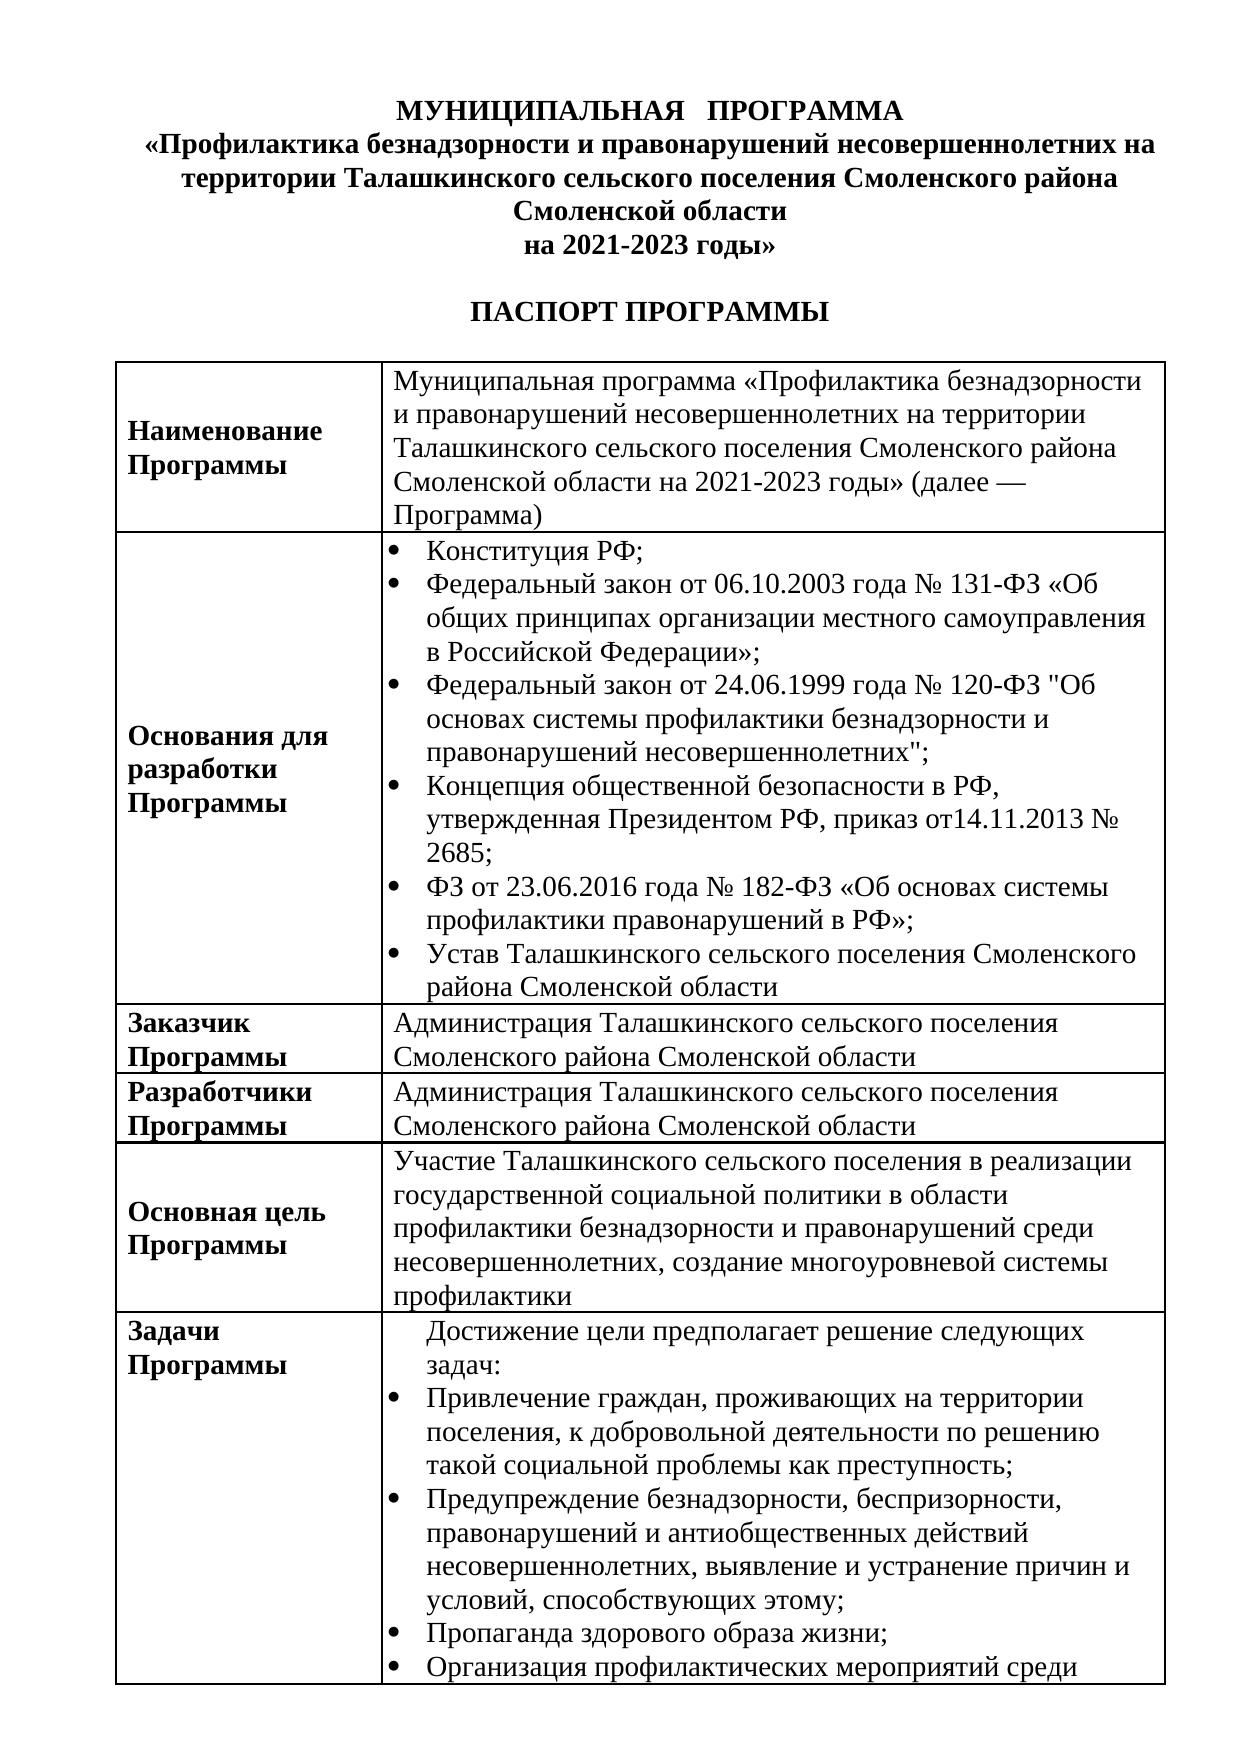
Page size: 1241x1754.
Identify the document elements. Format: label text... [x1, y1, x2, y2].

table_cell Основная цель Программы [117, 1144, 381, 1311]
table_cell Задачи Программы [117, 1313, 381, 1683]
table_cell Участие Талашкинского сельского поселения в реализации государственной социальной политики в области профилактики безнадзорности и правонарушений среди несовершеннолетних, создание многоуровневой системы профилактики [383, 1144, 1164, 1311]
table_cell Разработчики Программы [117, 1074, 381, 1141]
table_cell Администрация Талашкинского сельского поселения Смоленского района Смоленской области [383, 1005, 1164, 1072]
table_header Наименование Программы [117, 363, 381, 531]
text МУНИЦИПАЛЬНАЯ ПРОГРАММА [118, 93, 1181, 126]
table_cell Конституция РФ; Федеральный закон от 06.10.2003 года № 131-ФЗ «Об общих принципах организации местного самоуправления в Российской Федерации»; Федеральный закон от 24.06.1999 года № 120-ФЗ "Об основах системы профилактики безнадзорности и правонарушений несовершеннолетних"; Концепция общественной безопасности в РФ, утвержденная Президентом РФ, приказ от14.11.2013 № 2685; ФЗ от 23.06.2016 года № 182-ФЗ «Об основах системы профилактики правонарушений в РФ»; Устав Талашкинского сельского поселения Смоленского района Смоленской области [383, 533, 1164, 1003]
table_cell Администрация Талашкинского сельского поселения Смоленского района Смоленской области [383, 1074, 1164, 1141]
text на 2021-2023 годы» [118, 227, 1181, 260]
table_cell Заказчик Программы [117, 1005, 381, 1072]
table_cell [383, 1313, 1164, 1683]
table_cell Основания для разработки Программы [117, 533, 381, 1003]
text «Профилактика безнадзорности и правонарушений несовершеннолетних на территории Талашкинского сельского поселения Смоленского района Смоленской области [118, 126, 1181, 227]
text ПАСПОРТ ПРОГРАММЫ [118, 294, 1181, 327]
table_header Муниципальная программа «Профилактика безнадзорности и правонарушений несовершеннолетних на территории Талашкинского сельского поселения Смоленского района Смоленской области на 2021-2023 годы» (далее — Программа) [383, 363, 1164, 531]
